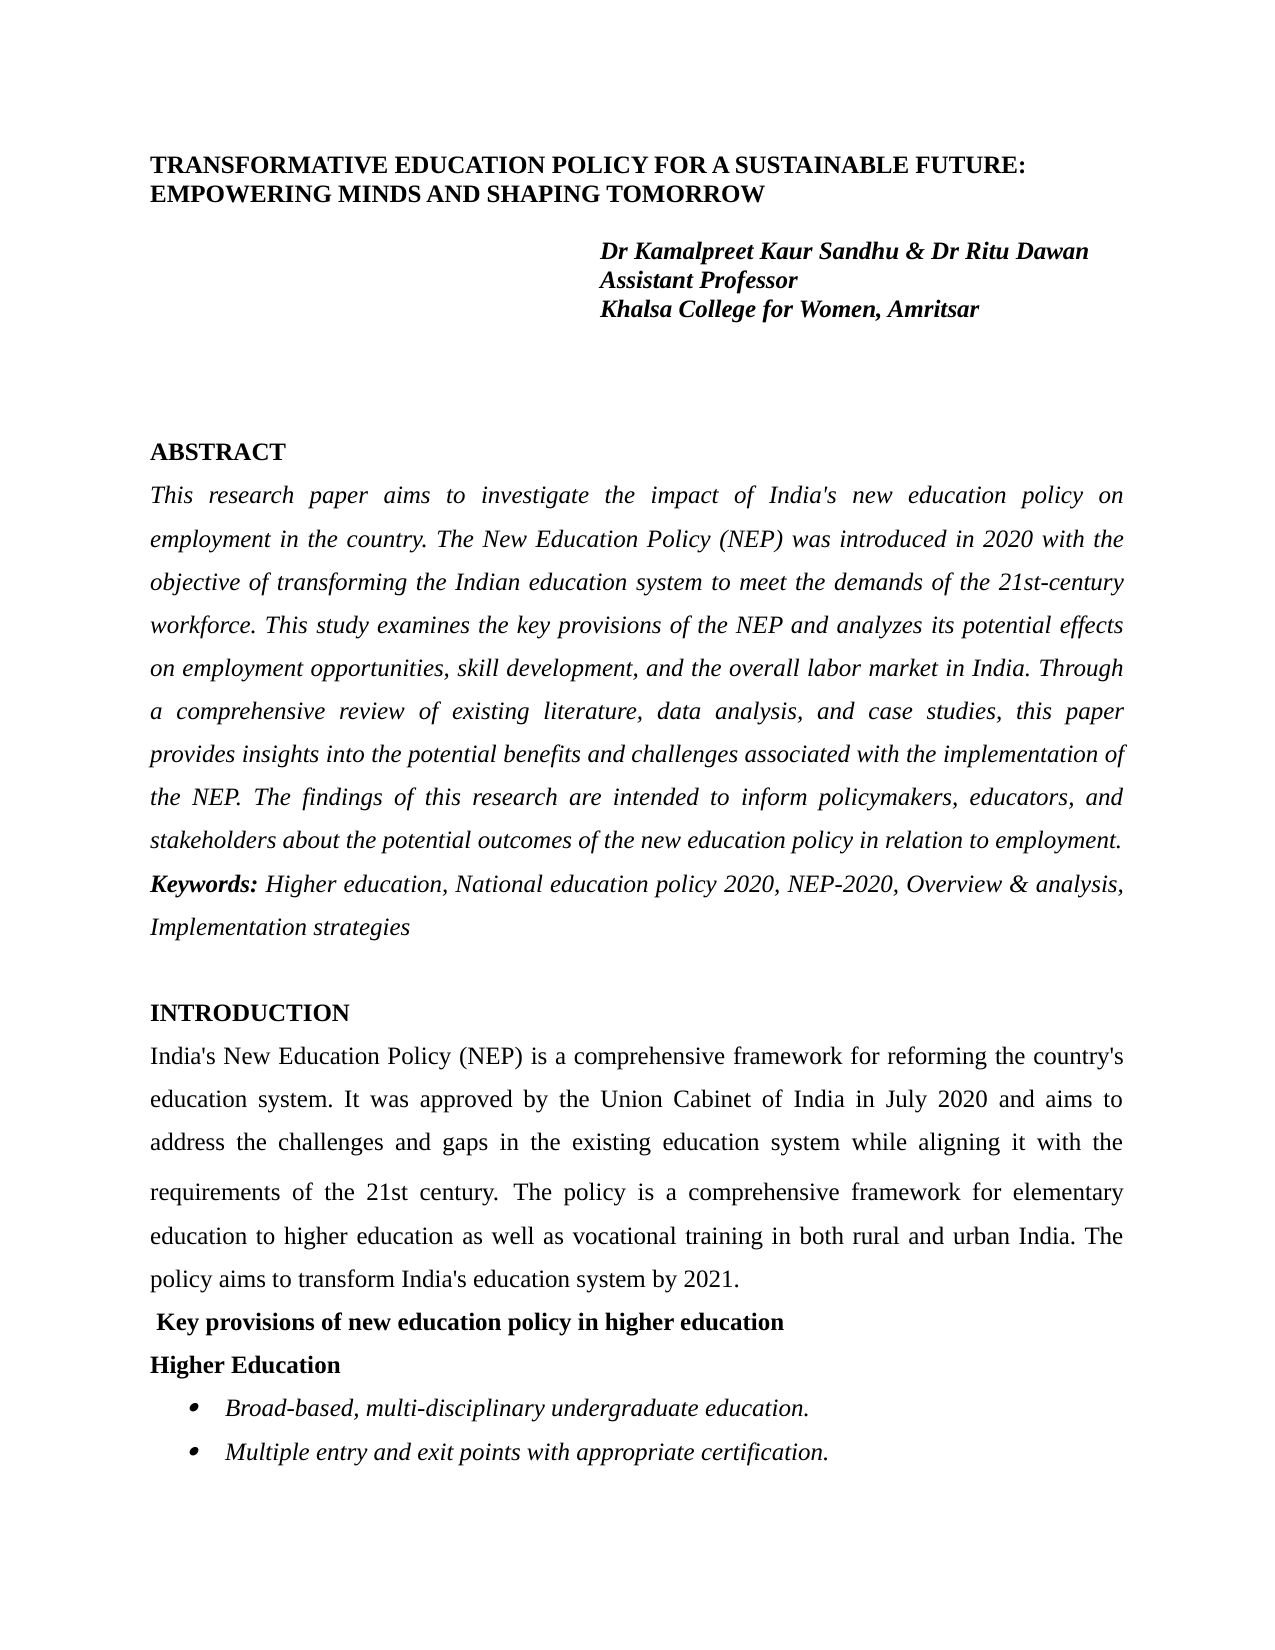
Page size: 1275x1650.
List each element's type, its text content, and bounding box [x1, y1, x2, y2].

text Khalsa College for Women, Amritsar [600, 294, 1125, 322]
text INTRODUCTION [150, 998, 1125, 1027]
text Key provisions of new education policy in higher education [150, 1307, 1125, 1336]
text ABSTRACT [150, 437, 1125, 466]
text Keywords: Higher education, National education policy 2020, NEP-2020, Overview & analysis, Implementation strategies [150, 869, 1125, 941]
text Dr Kamalpreet Kaur Sandhu & Dr Ritu Dawan [600, 236, 1125, 265]
text India's New Education Policy (NEP) is a comprehensive framework for reforming the country's education system. It was approved by the Union Cabinet of India in July 2020 and aims to address the challenges and gaps in the existing education system while aligning it with the requirements of the 21st century. The policy is a comprehensive framework for elementary education to higher education as well as vocational training in both rural and urban India. The policy aims to transform India's education system by 2021. [150, 1041, 1125, 1293]
text TRANSFORMATIVE EDUCATION POLICY FOR A SUSTAINABLE FUTURE: EMPOWERING MINDS AND SHAPING TOMORROW [150, 150, 1125, 207]
list Broad-based, multi-disciplinary undergraduate education. [187, 1393, 1125, 1422]
text Higher Education [150, 1350, 1125, 1379]
text This research paper aims to investigate the impact of India's new education policy on employment in the country. The New Education Policy (NEP) was introduced in 2020 with the objective of transforming the Indian education system to meet the demands of the 21st-century workforce. This study examines the key provisions of the NEP and analyzes its potential effects on employment opportunities, skill development, and the overall labor market in India. Through a comprehensive review of existing literature, data analysis, and case studies, this paper provides insights into the potential benefits and challenges associated with the implementation of the NEP. The findings of this research are intended to inform policymakers, educators, and stakeholders about the potential outcomes of the new education policy in relation to employment. [150, 481, 1125, 854]
text Assistant Professor [600, 265, 1125, 294]
list Multiple entry and exit points with appropriate certification. [187, 1437, 1125, 1465]
